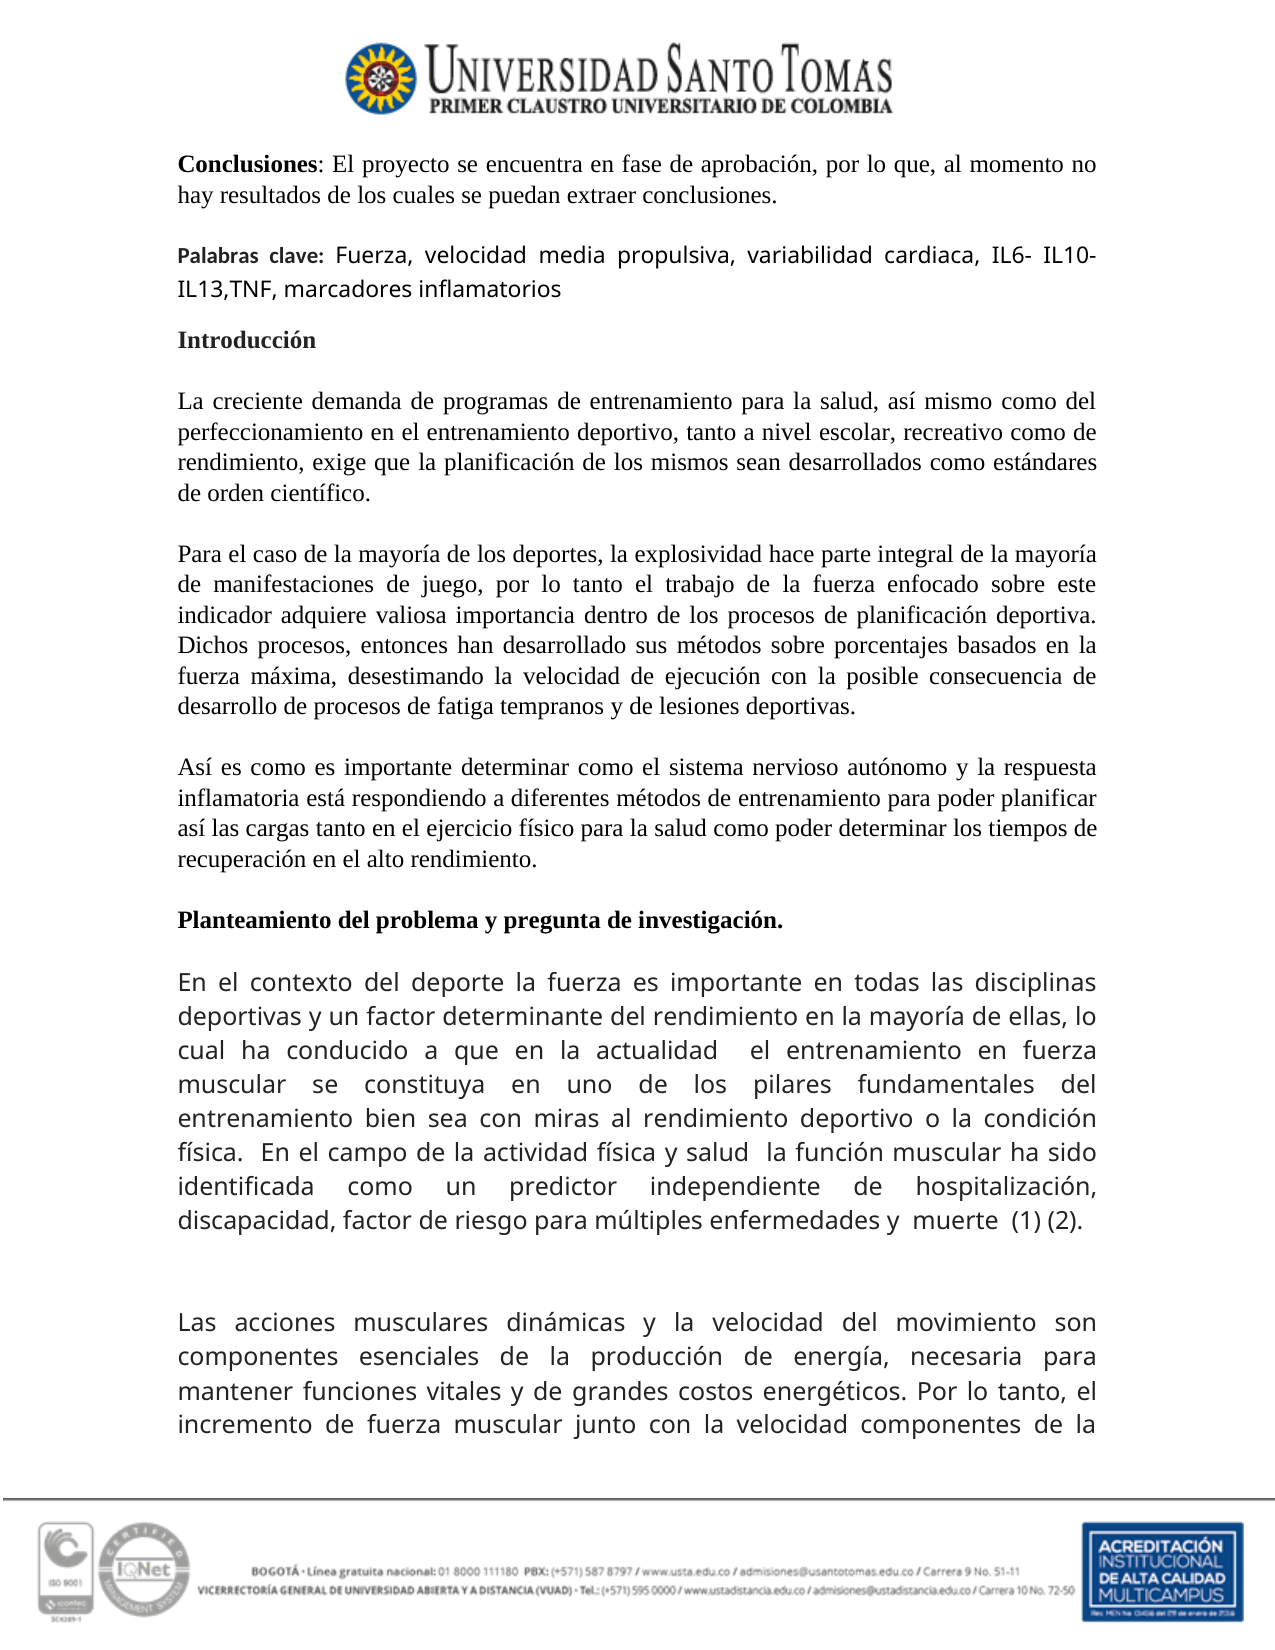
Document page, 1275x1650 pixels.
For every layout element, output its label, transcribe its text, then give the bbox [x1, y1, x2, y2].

text Planteamiento del problema y pregunta de investigación. [177, 903, 1098, 934]
text Así es como es importante determinar como el sistema nervioso autónomo y la respuesta inflamatoria está respondiendo a diferentes métodos de entrenamiento para poder planificar así las cargas tanto en el ejercicio físico para la salud como poder determinar los tiempos de recuperación en el alto rendimiento. [177, 751, 1098, 873]
picture [3, 1498, 1275, 1650]
picture [154, 8, 1084, 159]
text Conclusiones: El proyecto se encuentra en fase de aprobación, por lo que, al momento no hay resultados de los cuales se puedan extraer conclusiones. [177, 148, 1098, 209]
text Para el caso de la mayoría de los deportes, la explosividad hace parte integral de la mayoría de manifestaciones de juego, por lo tanto el trabajo de la fuerza enfocado sobre este indicador adquiere valiosa importancia dentro de los procesos de planificación deportiva. Dichos procesos, entonces han desarrollado sus métodos sobre porcentajes basados en la fuerza máxima, desestimando la velocidad de ejecución con la posible consecuencia de desarrollo de procesos de fatiga tempranos y de lesiones deportivas. [177, 537, 1098, 720]
text En el contexto del deporte la fuerza es importante en todas las disciplinas deportivas y un factor determinante del rendimiento en la mayoría de ellas, lo cual ha conducido a que en la actualidad el entrenamiento en fuerza muscular se constituya en uno de los pilares fundamentales del entrenamiento bien sea con miras al rendimiento deportivo o la condición física. En el campo de la actividad física y salud la función muscular ha sido identificada como un predictor independiente de hospitalización, discapacidad, factor de riesgo para múltiples enfermedades y muerte (1) (2). [177, 964, 1098, 1237]
text Introducción [177, 323, 1098, 354]
text La creciente demanda de programas de entrenamiento para la salud, así mismo como del perfeccionamiento en el entrenamiento deportivo, tanto a nivel escolar, recreativo como de rendimiento, exige que la planificación de los mismos sean desarrollados como estándares de orden científico. [177, 384, 1098, 507]
text Palabras clave: Fuerza, velocidad media propulsiva, variabilidad cardiaca, IL6- IL10-IL13,TNF, marcadores inflamatorios [177, 239, 1098, 304]
